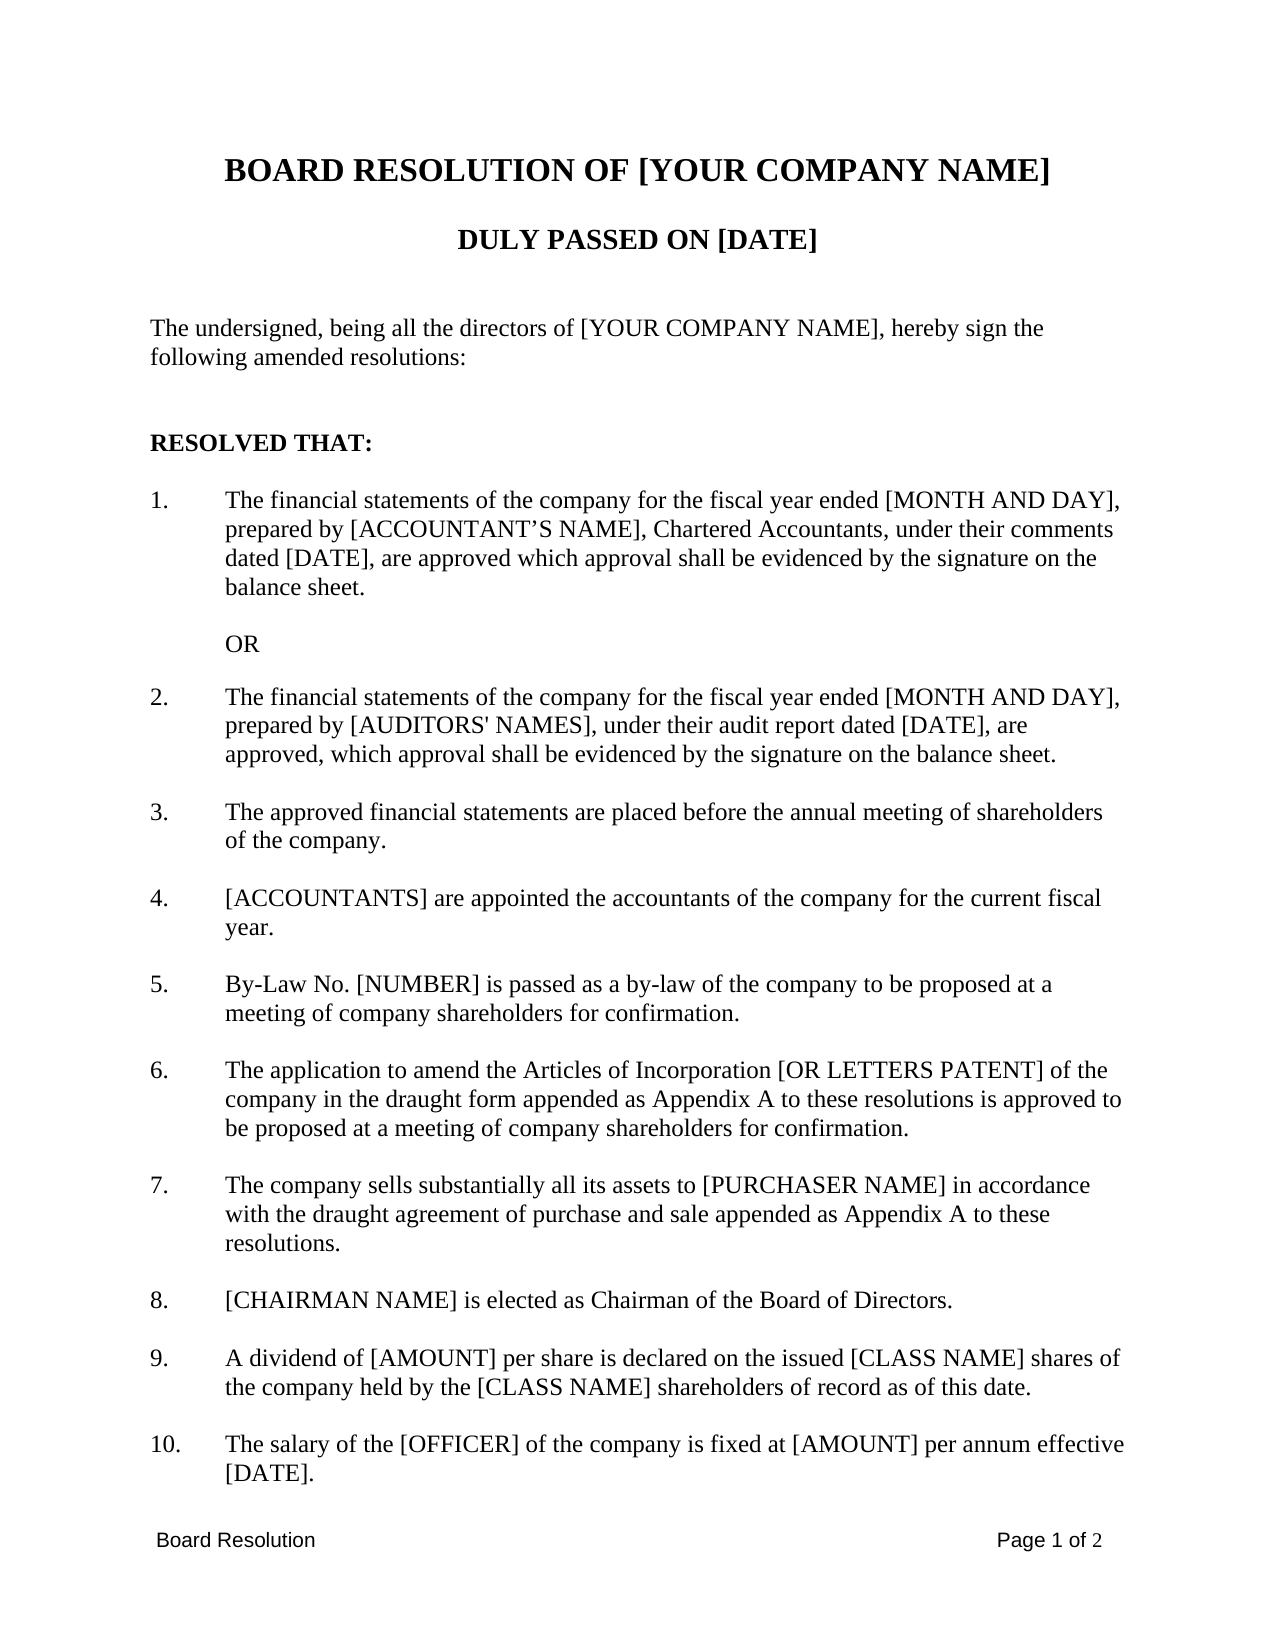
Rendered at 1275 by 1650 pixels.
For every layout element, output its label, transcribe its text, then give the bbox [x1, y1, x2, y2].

list The approved financial statements are placed before the annual meeting of shareholders of the company. [150, 797, 1125, 854]
text RESOLVED THAT: [150, 428, 1125, 457]
text DULY PASSED ON [DATE] [150, 222, 1125, 255]
text BOARD RESOLUTION OF [YOUR COMPANY NAME] [150, 150, 1125, 188]
list The salary of the [OFFICER] of the company is fixed at [AMOUNT] per annum effective [DATE]. [150, 1429, 1125, 1487]
list The financial statements of the company for the fiscal year ended [MONTH AND DAY], prepared by [ACCOUNTANT’S NAME], Chartered Accountants, under their comments dated [DATE], are approved which approval shall be evidenced by the signature on the balance sheet. [150, 485, 1125, 600]
text OR [150, 629, 1125, 658]
text The undersigned, being all the directors of [YOUR COMPANY NAME], hereby sign the following amended resolutions: [150, 313, 1125, 370]
list [CHAIRMAN NAME] is elected as Chairman of the Board of Directors. [150, 1285, 1125, 1314]
list The application to amend the Articles of Incorporation [OR LETTERS PATENT] of the company in the draught form appended as Appendix A to these resolutions is approved to be proposed at a meeting of company shareholders for confirmation. [150, 1055, 1125, 1142]
list A dividend of [AMOUNT] per share is declared on the issued [CLASS NAME] shares of the company held by the [CLASS NAME] shareholders of record as of this date. [150, 1343, 1125, 1400]
list [ACCOUNTANTS] are appointed the accountants of the company for the current fiscal year. [150, 883, 1125, 940]
list By-Law No. [NUMBER] is passed as a by-law of the company to be proposed at a meeting of company shareholders for confirmation. [150, 969, 1125, 1027]
list The financial statements of the company for the fiscal year ended [MONTH AND DAY], prepared by [AUDITORS' NAMES], under their audit report dated [DATE], are approved, which approval shall be evidenced by the signature on the balance sheet. [150, 682, 1125, 768]
list The company sells substantially all its assets to [PURCHASER NAME] in accordance with the draught agreement of purchase and sale appended as Appendix A to these resolutions. [150, 1170, 1125, 1257]
